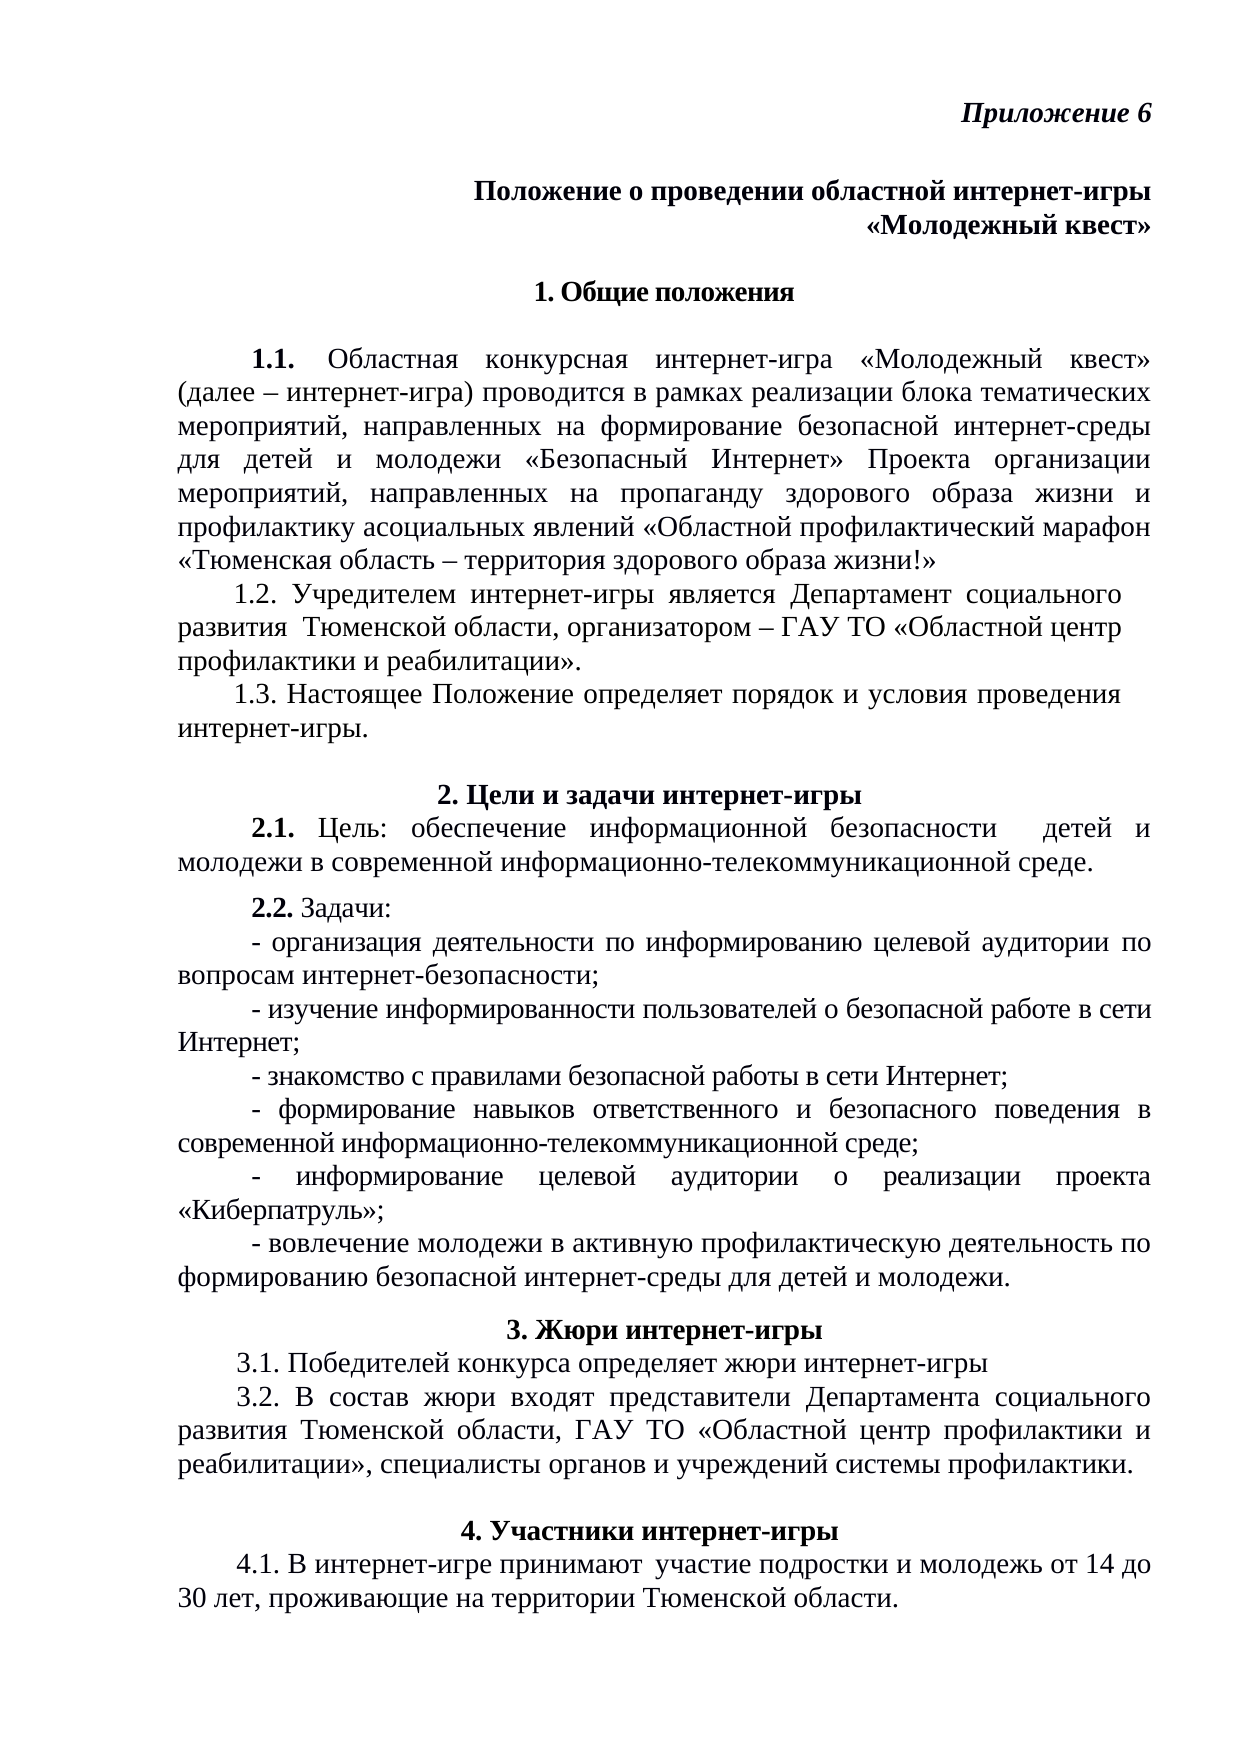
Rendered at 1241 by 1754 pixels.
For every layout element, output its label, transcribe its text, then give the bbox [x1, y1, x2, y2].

text - информирование целевой аудитории о реализации проекта «Киберпатруль»; [177, 1158, 1152, 1226]
text 2.2. Задачи: [177, 890, 1152, 924]
text - изучение информированности пользователей о безопасной работе в сети Интернет; [177, 991, 1152, 1058]
text 3.1. Победителей конкурса определяет жюри интернет-игры [177, 1345, 1122, 1379]
text 4.1. В интернет-игре принимают участие подростки и молодежь от 14 до 30 лет, проживающие на территории Тюменской области. [177, 1547, 1152, 1614]
text 1. Общие положения [177, 274, 1152, 307]
text 1.3. Настоящее Положение определяет порядок и условия проведения интернет-игры. [177, 676, 1122, 743]
list Областная конкурсная интернет-игра «Молодежный квест» (далее – интернет-игра) проводится в рамках реализации блока тематических мероприятий, направленных на формирование безопасной интернет-среды для детей и молодежи «Безопасный Интернет» Проекта организации мероприятий, направленных на пропаганду здорового образа жизни и профилактику асоциальных явлений «Областной профилактический марафон «Тюменская область – территория здорового образа жизни!» [177, 341, 1152, 576]
text - формирование навыков ответственного и безопасного поведения в современной информационно-телекоммуникационной среде; [177, 1091, 1152, 1158]
text 2. Цели и задачи интернет-игры [177, 777, 1122, 811]
text - вовлечение молодежи в активную профилактическую деятельность по формированию безопасной интернет-среды для детей и молодежи. [177, 1226, 1152, 1293]
text 3.2. В состав жюри входят представители Департамента социального развития Тюменской области, ГАУ ТО «Областной центр профилактики и реабилитации», специалисты органов и учреждений системы профилактики. [177, 1379, 1152, 1479]
text 3. Жюри интернет-игры [177, 1312, 1152, 1345]
text - организация деятельности по информированию целевой аудитории по вопросам интернет-безопасности; [177, 924, 1152, 991]
subtitle Приложение 6 [177, 95, 1152, 128]
text 1.2. Учредителем интернет-игры является Департамент социального развития Тюменской области, организатором – ГАУ ТО «Областной центр профилактики и реабилитации». [177, 576, 1122, 676]
text - знакомство с правилами безопасной работы в сети Интернет; [177, 1058, 1152, 1091]
text 2.1. Цель: обеспечение информационной безопасности детей и молодежи в современной информационно-телекоммуникационной среде. [177, 811, 1152, 878]
text Положение о проведении областной интернет-игры [177, 173, 1152, 207]
text 4. Участники интернет-игры [177, 1513, 1122, 1547]
text «Молодежный квест» [177, 207, 1152, 240]
